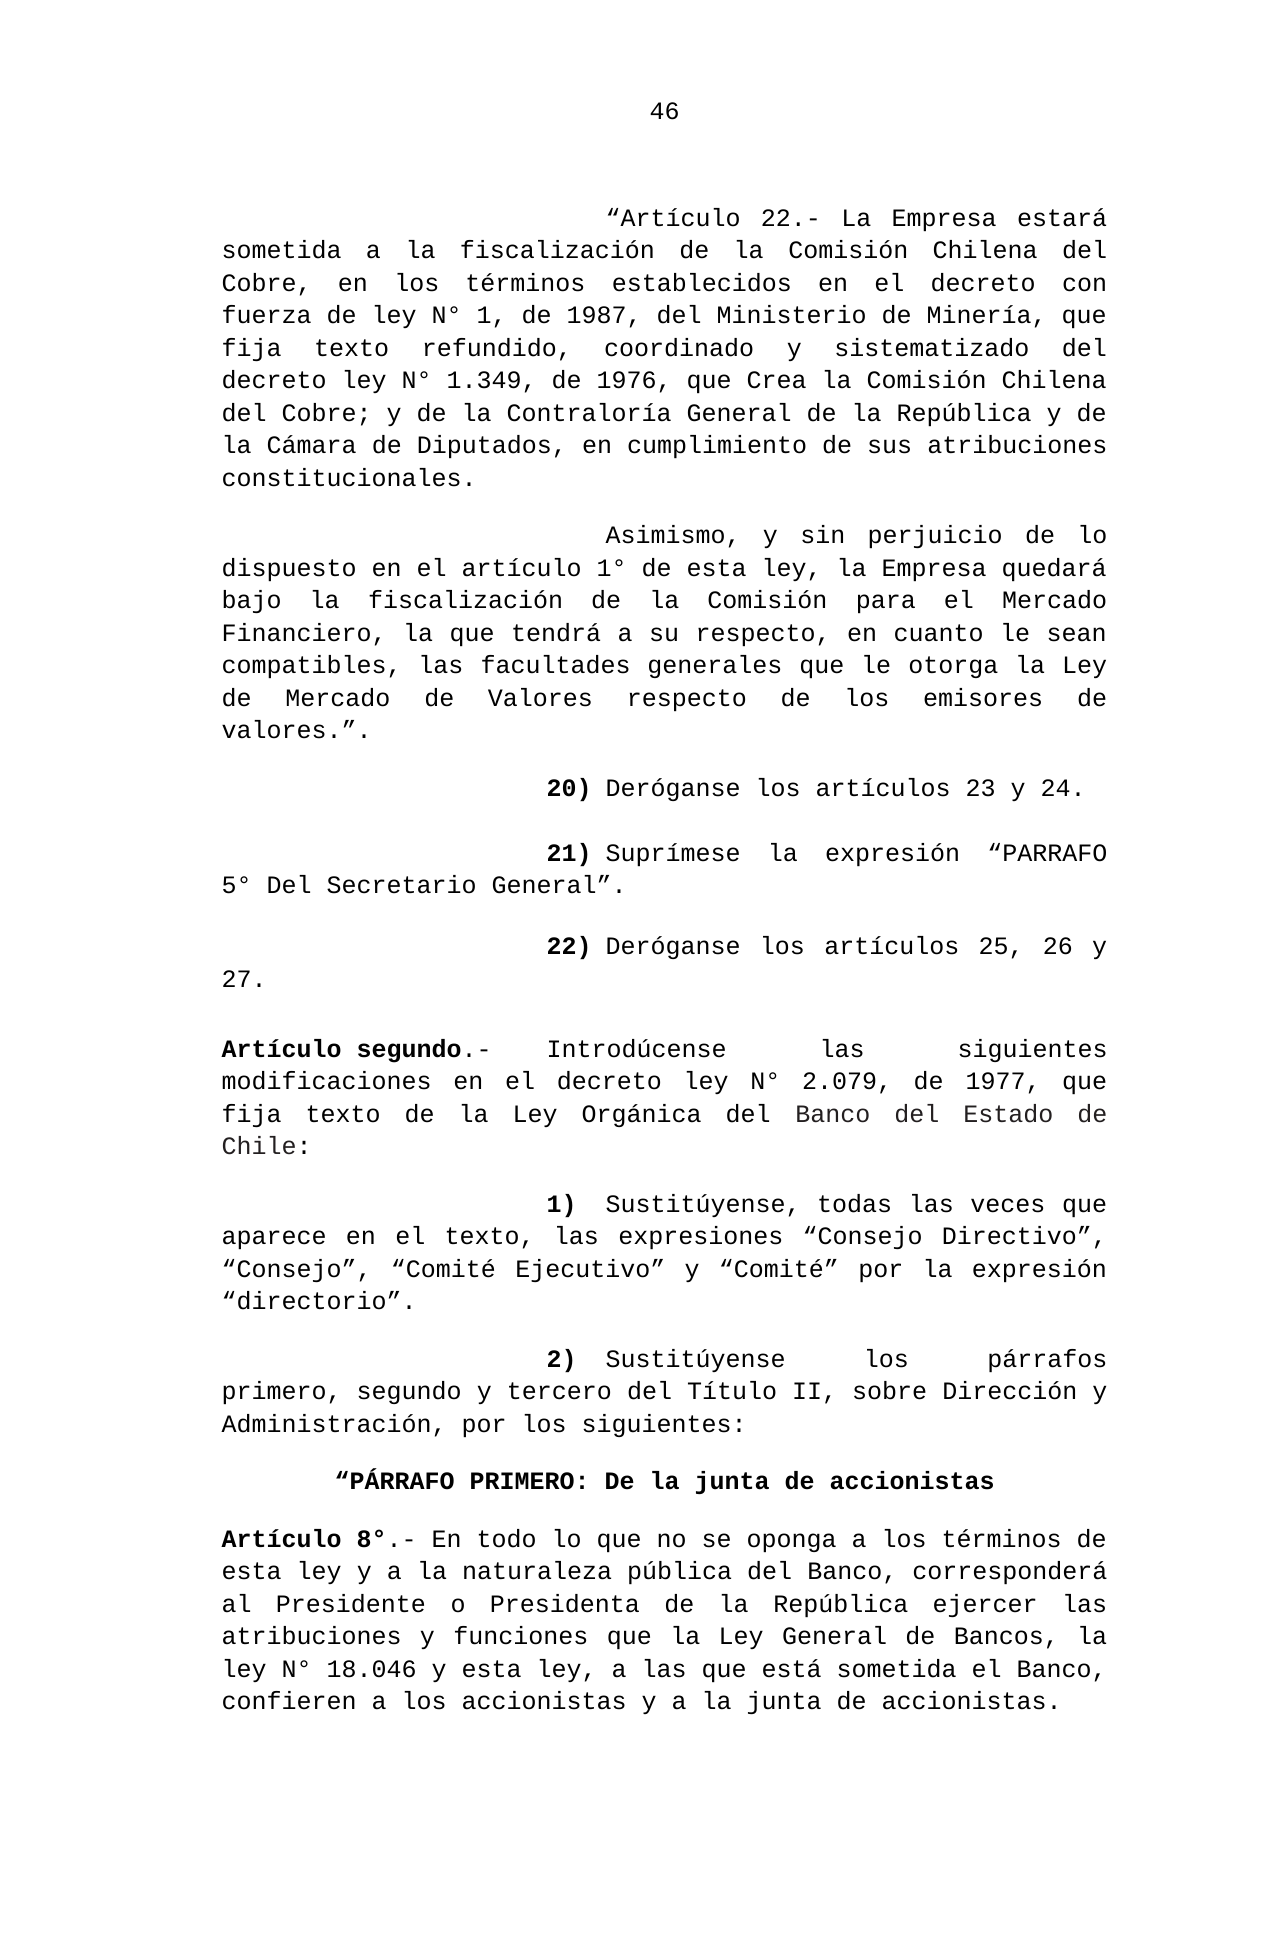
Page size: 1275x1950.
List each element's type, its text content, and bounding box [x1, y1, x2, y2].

text 2) Sustitúyense los párrafos primero, segundo y tercero del Título II, sobre Dirección y Administración, por los siguientes: [221, 1346, 1107, 1440]
text “PÁRRAFO PRIMERO: De la junta de accionistas [221, 1469, 1107, 1497]
text Artículo 8°.- En todo lo que no se oponga a los términos de esta ley y a la naturaleza pública del Banco, corresponderá al Presidente o Presidenta de la República ejercer las atribuciones y funciones que la Ley General de Bancos, la ley N° 18.046 y esta ley, a las que está sometida el Banco, confieren a los accionistas y a la junta de accionistas. [221, 1526, 1107, 1717]
text “Artículo 22.- La Empresa estará sometida a la fiscalización de la Comisión Chilena del Cobre, en los términos establecidos en el decreto con fuerza de ley N° 1, de 1987, del Ministerio de Minería, que fija texto refundido, coordinado y sistematizado del decreto ley N° 1.349, de 1976, que Crea la Comisión Chilena del Cobre; y de la Contraloría General de la República y de la Cámara de Diputados, en cumplimiento de sus atribuciones constitucionales. [221, 364, 1107, 494]
list Deróganse los artículos 23 y 24. [221, 776, 1107, 804]
list Deróganse los artículos 25, 26 y 27. [221, 934, 1107, 995]
text Asimismo, y sin perjuicio de lo dispuesto en el artículo 1° de esta ley, la Empresa quedará bajo la fiscalización de la Comisión para el Mercado Financiero, la que tendrá a su respecto, en cuanto le sean compatibles, las facultades generales que le otorga la Ley de Mercado de Valores respecto de los emisores de valores.”. [221, 523, 1107, 746]
text Artículo segundo.- Introdúcense las siguientes modificaciones en el decreto ley N° 2.079, de 1977, que fija texto de la Ley Orgánica del Banco del Estado de Chile: [221, 1036, 1107, 1162]
text 1) Sustitúyense, todas las veces que aparece en el texto, las expresiones “Consejo Directivo”, “Consejo”, “Comité Ejecutivo” y “Comité” por la expresión “directorio”. [221, 1191, 1107, 1317]
text “Artículo 22.- La Empresa estará sometida a la fiscalización de la Comisión Chilena del Cobre, en los términos establecidos en el decreto con fuerza de ley N° 1, de 1987, del Ministerio de Minería, que fija texto refundido, coordinado y sistematizado del decreto ley N° 1.349, de 1976, que Crea la Comisión Chilena del Cobre; y de la Contraloría General de la República y de la Cámara de Diputados, en cumplimiento de sus atribuciones constitucionales. [221, 206, 1107, 336]
list Suprímese la expresión “PARRAFO 5° Del Secretario General”. [221, 841, 1107, 901]
